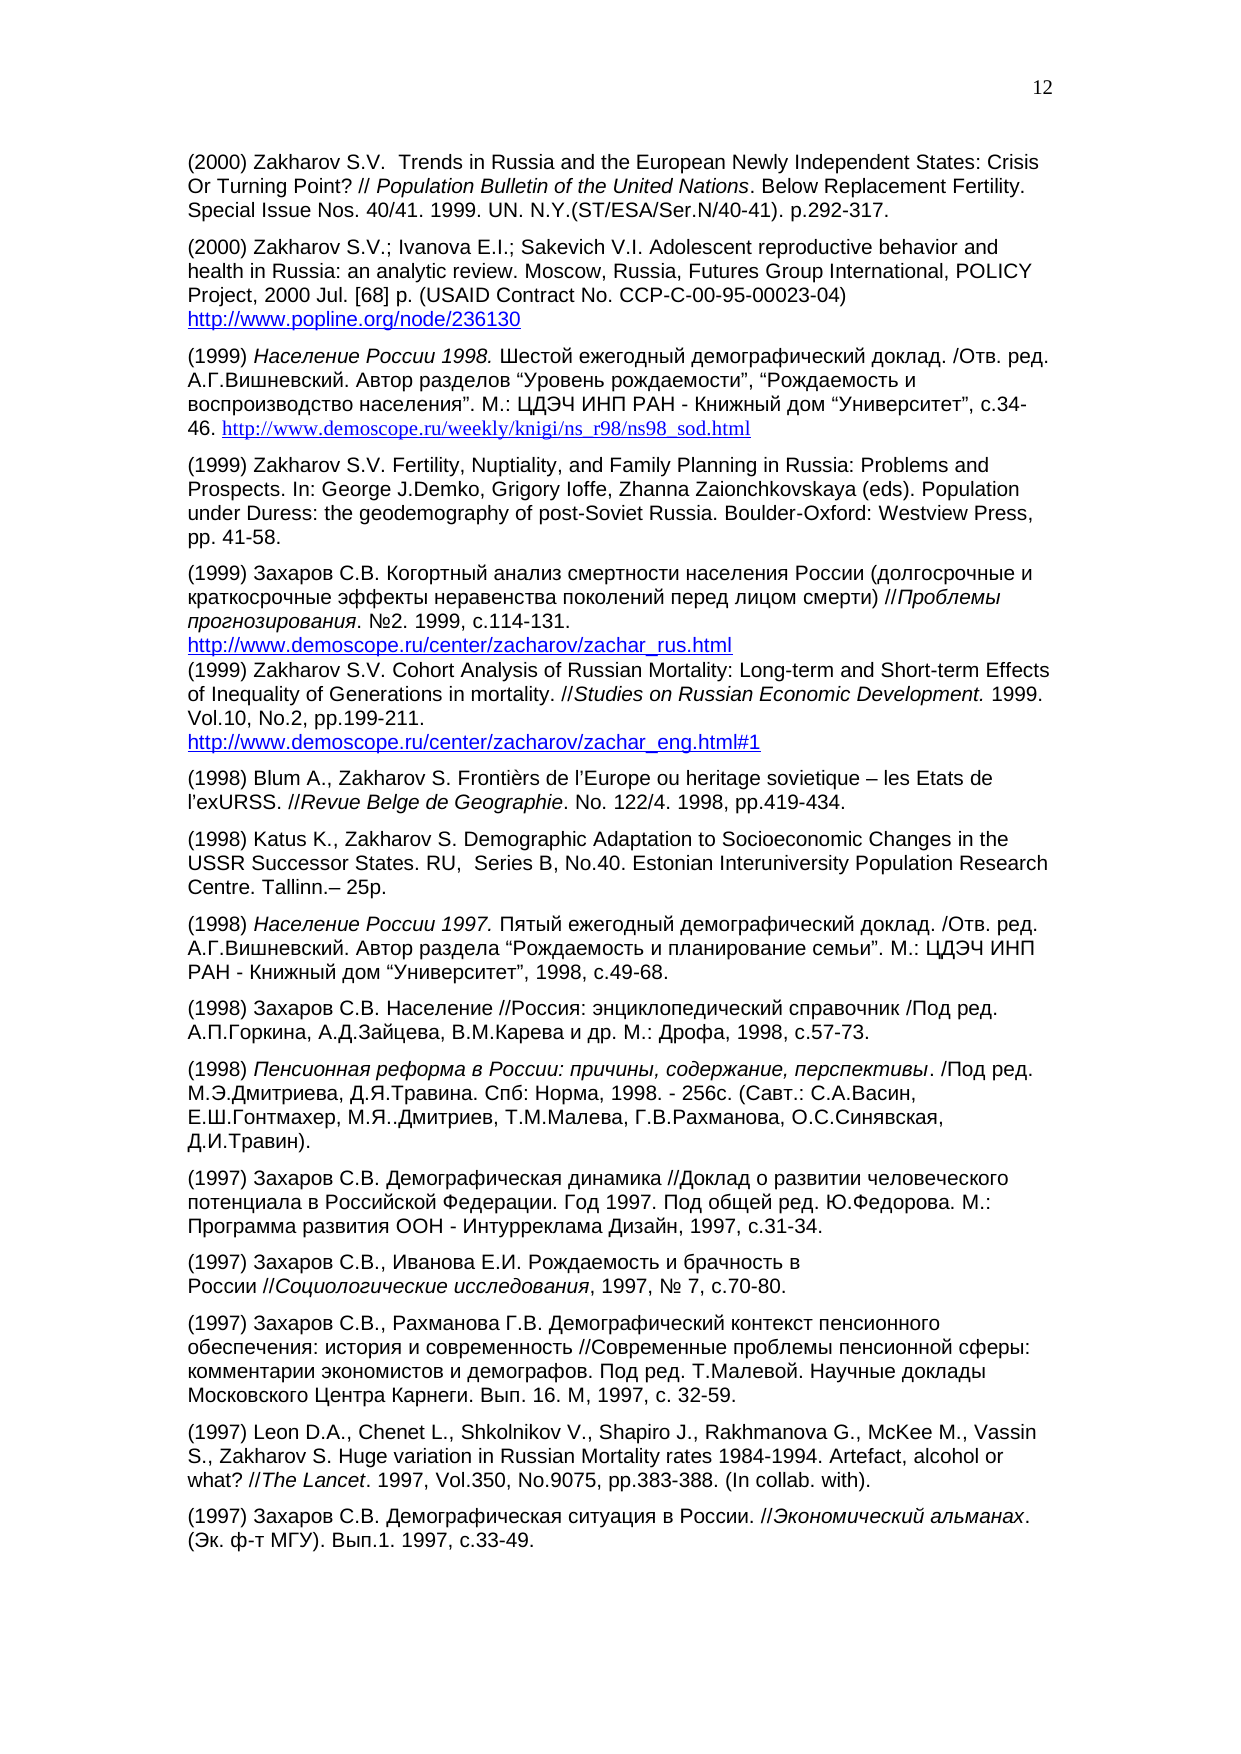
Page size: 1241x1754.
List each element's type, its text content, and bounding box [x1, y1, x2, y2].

text (1999) Население России 1998. Шестой ежегодный демографический доклад. /Отв. ред. А.Г.Вишневский. Автор разделов “Уровень рождаемости”, “Рождаемость и воспроизводство населения”. М.: ЦДЭЧ ИНП РАН - Книжный дом “Университет”, с.34-46. http://www.demoscope.ru/weekly/knigi/ns_r98/ns98_sod.html [187, 344, 1053, 440]
text (1999) Zakharov S.V. Fertility, Nuptiality, and Family Planning in : Problems and Prospects. In: George J.Demko, Grigory Ioffe, Zhanna Zaionchkovskaya (eds). Population under Duress: the geodemography of post-Soviet . Boulder-Oxford: Westview Press, pp. 41-58. [187, 452, 1053, 549]
text (1997) Захаров С.В., Рахманова Г.В. Демографический контекст пенсионного обеспечения: история и современность //Современные проблемы пенсионной сферы: комментарии экономистов и демографов. Под ред. Т.Малевой. Научные доклады Московского Центра Карнеги. Вып. , 1997, с. 32-59. [187, 1311, 1053, 1407]
text (1997) Захаров С.В. Демографическая динамика //Доклад о развитии человеческого потенциала в Российской Федерации. Год 1997. Под общей ред. Ю.Федорова. М.: Программа развития ООН - Интурреклама Дизайн, 1997, с.31-34. [187, 1166, 1053, 1238]
text (1998) Blum A., Zakharov S. Frontièrs de l’Europe ou heritage sovietique – les Etats de l’exURSS. //Revue Belge de Geographie. No. 122/4. 1998, pp.419-434. [187, 766, 1053, 814]
text (2000) Zakharov S.V.; Ivanova E.I.; Sakevich V.I. Adolescent reproductive behavior and health in Russia: an analytic review. Moscow, Russia, Futures Group International, POLICY Project, 2000 Jul. [68] p. (USAID Contract No. CCP-C-00-95-00023-04) http://www.popline.org/node/236130 [187, 235, 1053, 331]
text (1997) Захаров С.В. Демографическая ситуация в России. //Экономический альманах. (Эк. ф-т МГУ). Вып.1. 1997, с.33-49. [187, 1504, 1053, 1552]
text (1997) Захаров С.В., Иванова Е.И. Рождаемость и брачность в России //Социологические исследования, 1997, № 7, с.70-80. [187, 1250, 1053, 1298]
text (1998) Katus K., Zakharov S. Demographic Adaptation to Socioeconomic Changes in the USSR Successor States. RU, Series B, No.40. Population Research Centre. .– 25p. [187, 827, 1053, 899]
text (1998) Пенсионная реформа в России: причины, содержание, перспективы. /Под ред. М.Э.Дмитриева, Д.Я.Травина. Спб: Норма, 1998. - 256с. (Савт.: С.А.Васин, Е.Ш.Гонтмахер, М.Я..Дмитриев, Т.М.Малева, Г.В.Рахманова, О.С.Синявская, Д.И.Травин). [187, 1057, 1053, 1153]
text (2000) Zakharov S.V. Trends in and the European Newly Independent States: Crisis Or Turning Point? // Population Bulletin of the United Nations. Below Replacement Fertility. Special Issue Nos. 40/41. 1999. UN. N.Y.(ST/ESA/Ser.N/40-41). p.292-317. [187, 150, 1053, 222]
text (1998) Население России 1997. Пятый ежегодный демографический доклад. /Отв. ред. А.Г.Вишневский. Автор раздела “Рождаемость и планирование семьи”. М.: ЦДЭЧ ИНП РАН - Книжный дом “Университет”, 1998, с.49-68. [187, 912, 1053, 984]
text (1997) Leon D.A., Chenet L., Shkolnikov V., Shapiro J., Rakhmanova G., McKee M., Vassin S., Zakharov S. Huge variation in Russian Mortality rates 1984-1994. Artefact, alcohol or what? //The Lancet. 1997, Vol.350, No.9075, pp.383-388. (In collab. with). [187, 1420, 1053, 1492]
text (1999) Захаров С.В. Когортный анализ смертности населения России (долгосрочные и краткосрочные эффекты неравенства поколений перед лицом смерти) //Проблемы прогнозирования. №2. 1999, с.114-131. http://www.demoscope.ru/center/zacharov/zachar_rus.html (1999) Zakharov S.V. Cohort Analysis of Russian Mortality: Long-term and Short-term Effects of Inequality of Generations in mortality. //Studies on Russian Economic Development. 1999. Vol.10, No.2, pp.199-211. http://www.demoscope.ru/center/zacharov/zachar_eng.html#1 [187, 561, 1053, 754]
text (1998) Захаров С.В. Население //Россия: энциклопедический справочник /Под ред. А.П.Горкина, А.Д.Зайцева, В.М.Карева и др. М.: Дрофа, 1998, с.57-73. [187, 996, 1053, 1044]
